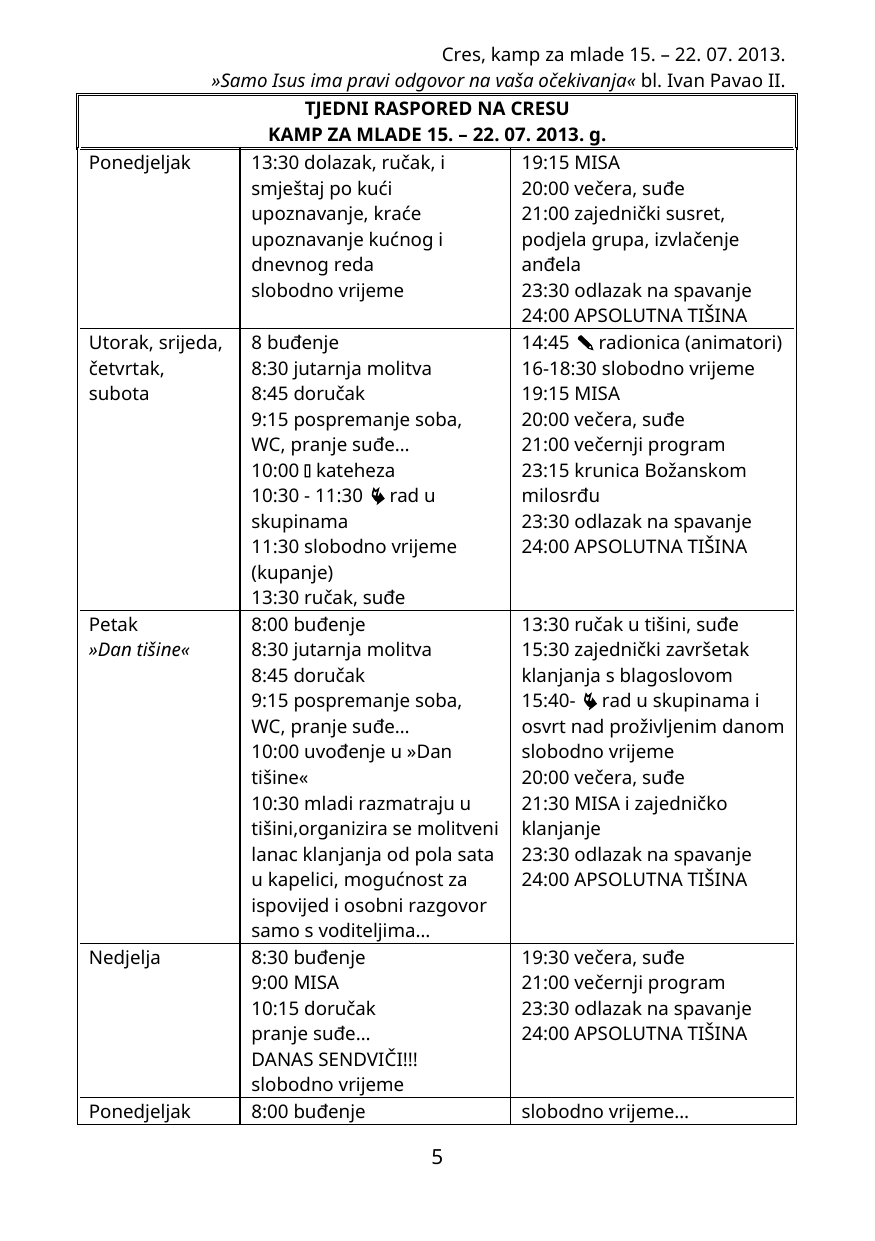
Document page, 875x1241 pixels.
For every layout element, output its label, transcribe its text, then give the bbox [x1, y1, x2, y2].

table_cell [511, 1097, 796, 1124]
table_cell 19:30 večera, suđe 21:00 večernji program 23:30 odlazak na spavanje 24:00 APSOLUTNA TIŠINA [511, 943, 796, 1097]
table_cell 8:30 buđenje 9:00 MISA 10:15 doručak pranje suđe… DANAS SENDVIČI!!! slobodno vrijeme [241, 944, 510, 1097]
table_cell 8:00 buđenje 8:30 jutarnja molitva 8:45 doručak 9:15 pospremanje soba, WC, pranje suđe… 10:00 uvođenje u »Dan tišine« 10:30 mladi razmatraju u tišini,organizira se molitveni lanac klanjanja od pola sata u kapelici, mogućnost za ispovijed i osobni razgovor samo s voditeljima… [241, 611, 510, 943]
table_cell 14:45 radionica (animatori) 16-18:30 slobodno vrijeme 19:15 MISA 20:00 večera, suđe 21:00 večernji program 23:15 krunica Božanskom milosrđu 23:30 odlazak na spavanje 24:00 APSOLUTNA TIŠINA [511, 328, 796, 610]
table_cell Ponedjeljak [78, 147, 239, 328]
table_cell Nedjelja [78, 943, 239, 1097]
table_cell Ponedjeljak [78, 1097, 239, 1124]
table_header TJEDNI RASPORED NA CRESU KAMP ZA MLADE 15. – 22. 07. 2013. g. [79, 96, 795, 147]
table_cell 13:30 dolazak, ručak, i smještaj po kući upoznavanje, kraće upoznavanje kućnog i dnevnog reda slobodno vrijeme [241, 150, 510, 328]
table_cell 8 buđenje 8:30 jutarnja molitva 8:45 doručak 9:15 pospremanje soba, WC, pranje suđe… 10:00 kateheza 10:30 - 11:30 rad u skupinama 11:30 slobodno vrijeme (kupanje) 13:30 ručak, suđe [241, 329, 510, 610]
table_cell Petak »Dan tišine« [78, 610, 239, 943]
table_cell 13:30 ručak u tišini, suđe 15:30 zajednički završetak klanjanja s blagoslovom 15:40- rad u skupinama i osvrt nad proživljenim danom slobodno vrijeme 20:00 večera, suđe 21:30 MISA i zajedničko klanjanje 23:30 odlazak na spavanje 24:00 APSOLUTNA TIŠINA [511, 610, 796, 943]
table_cell Utorak, srijeda, četvrtak, subota [78, 328, 239, 610]
table_cell 19:15 MISA 20:00 večera, suđe 21:00 zajednički susret, podjela grupa, izvlačenje anđela 23:30 odlazak na spavanje 24:00 APSOLUTNA TIŠINA [511, 147, 796, 328]
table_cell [241, 1098, 510, 1124]
